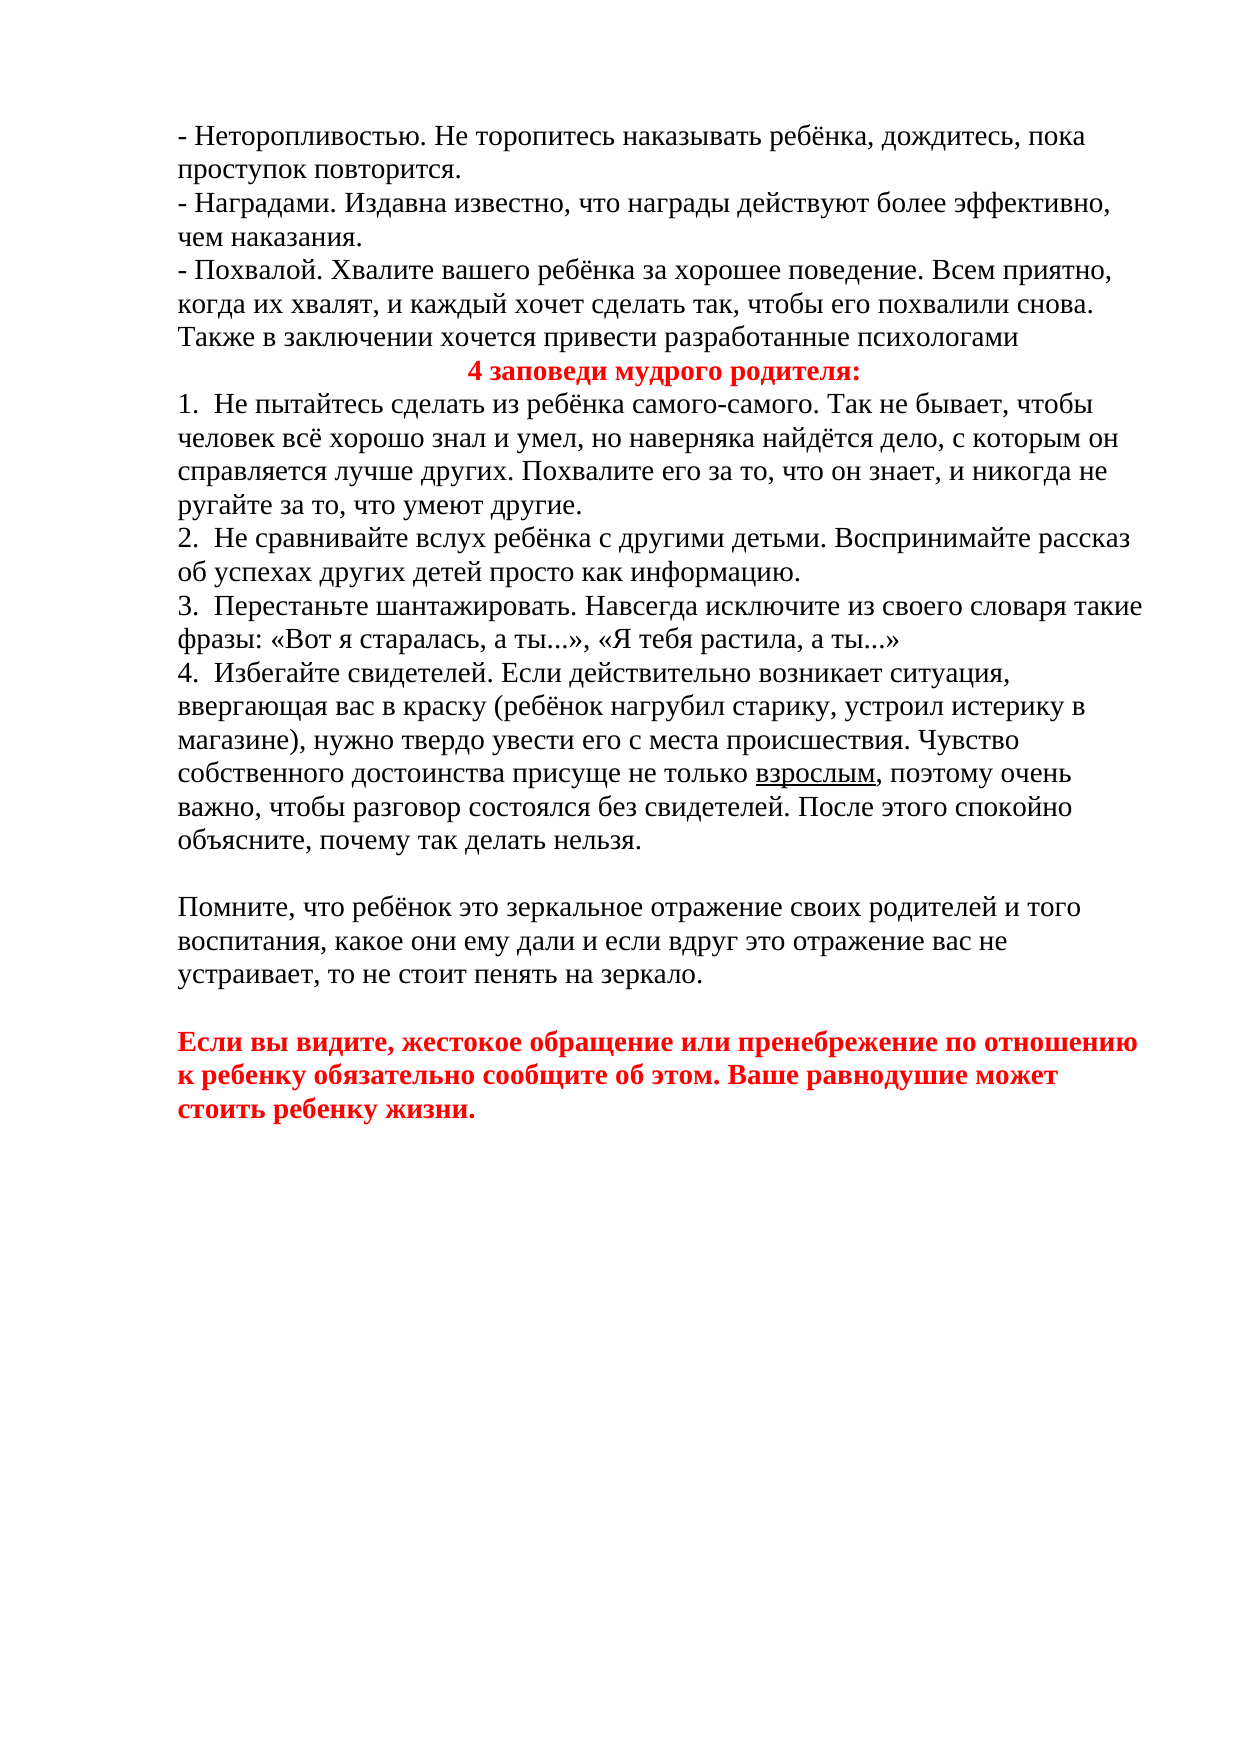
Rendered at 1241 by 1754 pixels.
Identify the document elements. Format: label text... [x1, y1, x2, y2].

text 2. Не сравнивайте вслух ребёнка с другими детьми. Воспринимайте рассказ об успехах других детей просто как информацию. [177, 521, 1152, 588]
text Также в заключении хочется привести разработанные психологами [177, 319, 1152, 353]
text Помните, что ребёнок это зеркальное отражение своих родителей и того воспитания, какое они ему дали и если вдруг это отражение вас не устраивает, то не стоит пенять на зеркало. [177, 889, 1152, 990]
text 3. Перестаньте шантажировать. Навсегда исключите из своего словаря такие фразы: «Вот я старалась, а ты...», «Я тебя растила, а ты...» [177, 588, 1152, 655]
text - Наградами. Издавна известно, что награды действуют более эффективно, чем наказания. [177, 185, 1152, 252]
text 1. Не пытайтесь сделать из ребёнка самого-самого. Так не бывает, чтобы человек всё хорошо знал и умел, но наверняка найдётся дело, с которым он справляется лучше других. Похвалите его за то, что он знает, и никогда не ругайте за то, что умеют другие. [177, 386, 1152, 521]
text Если вы видите, жестокое обращение или пренебрежение по отношению к ребенку обязательно сообщите об этом. Ваше равнодушие может стоить ребенку жизни. [177, 990, 1152, 1124]
text - Похвалой. Хвалите вашего ребёнка за хорошее поведение. Всем приятно, когда их хвалят, и каждый хочет сделать так, чтобы его похвалили снова. [177, 252, 1152, 319]
text - Неторопливостью. Не торопитесь наказывать ребёнка, дождитесь, пока проступок повторится. [177, 118, 1152, 185]
text 4 заповеди мудрого родителя: [177, 353, 1152, 386]
text 4. Избегайте свидетелей. Если действительно возникает ситуация, ввергающая вас в краску (ребёнок нагрубил старику, устроил истерику в магазине), нужно твердо увести его с места происшествия. Чувство собственного достоинства присуще не только взрослым, поэтому очень важно, чтобы разговор состоялся без свидетелей. После этого спокойно объясните, почему так делать нельзя. [177, 655, 1152, 856]
